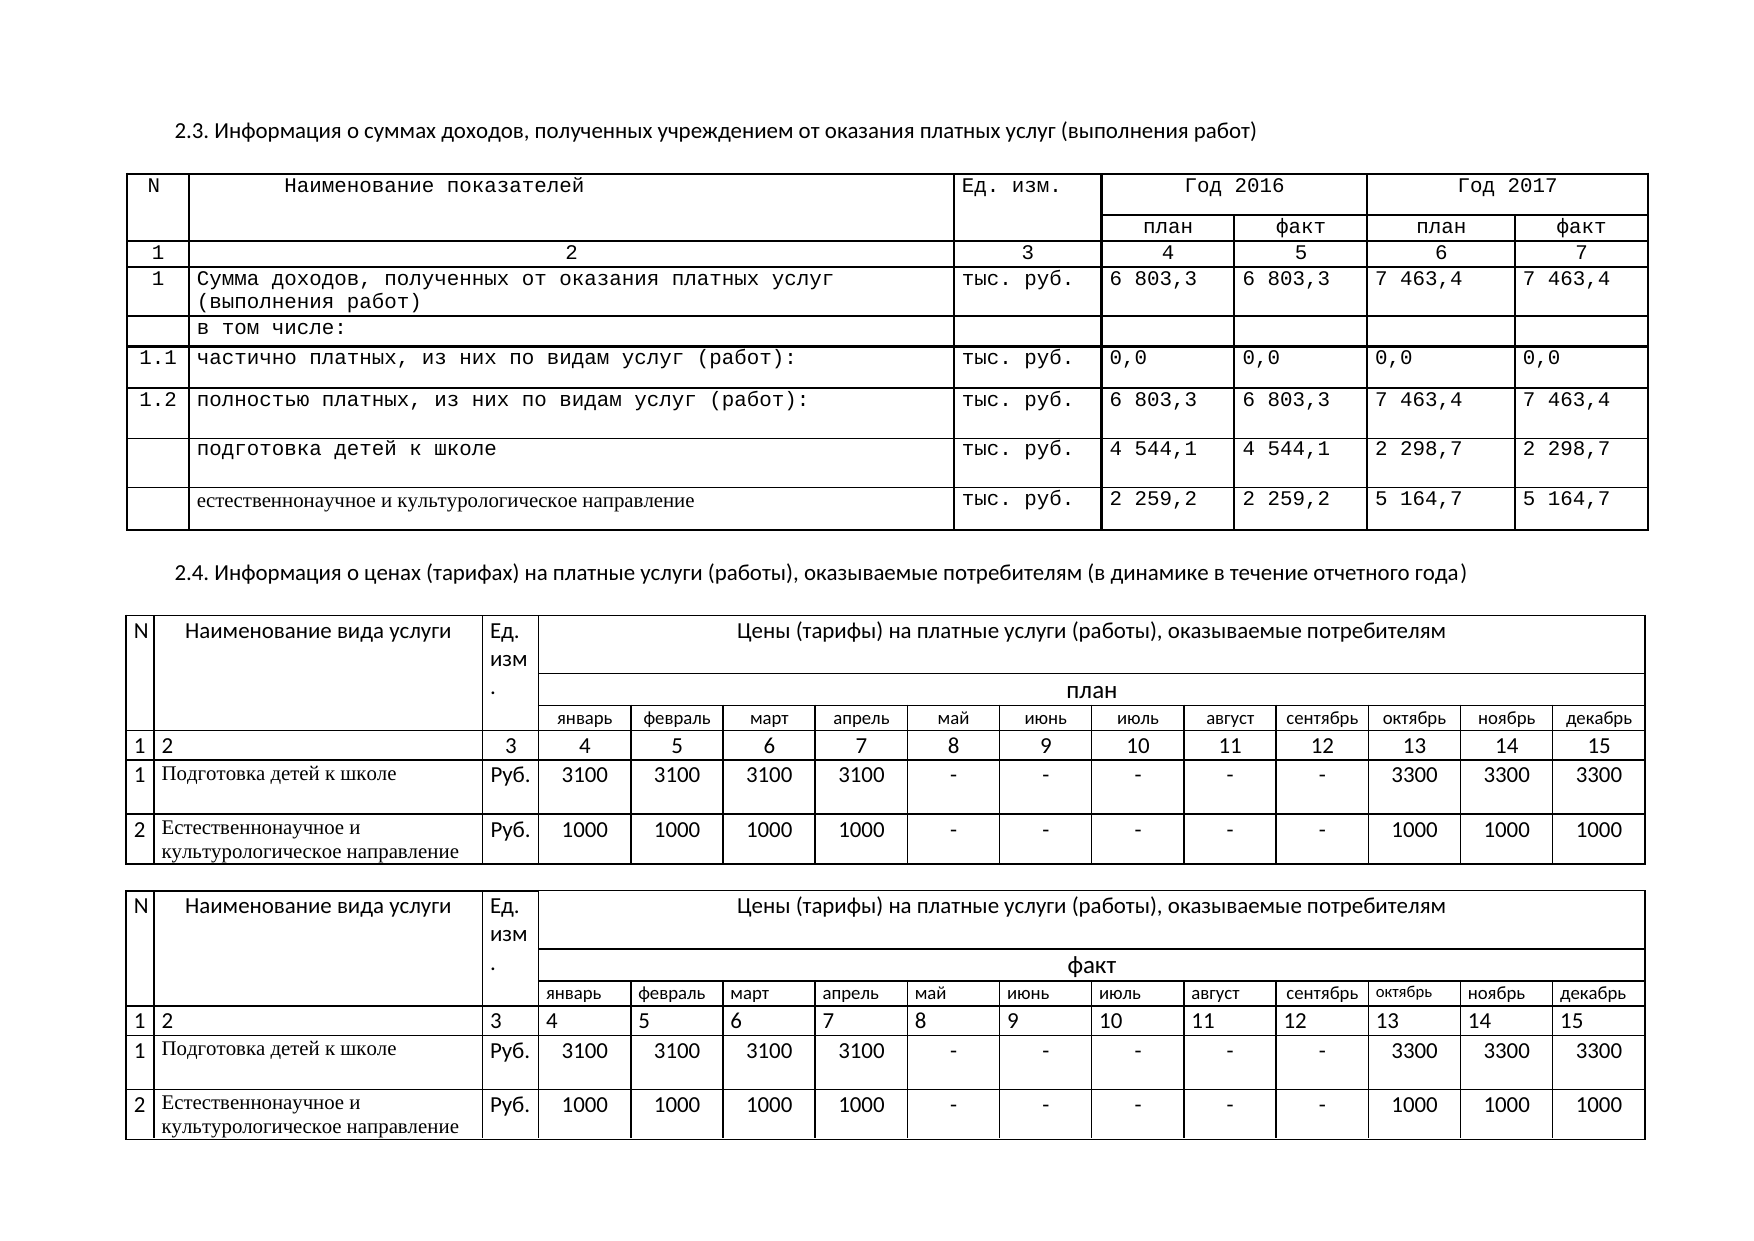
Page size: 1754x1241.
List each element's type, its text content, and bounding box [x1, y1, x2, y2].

table_header Цены (тарифы) на платные услуги (работы), оказываемые потребителям [539, 616, 1644, 672]
table_cell 2 [155, 1007, 482, 1034]
table_header Цены (тарифы) на платные услуги (работы), оказываемые потребителям [539, 891, 1644, 948]
table_cell 11 [1185, 1007, 1275, 1034]
table_cell 1000 [816, 815, 907, 863]
table_cell июль [1092, 706, 1183, 729]
table_cell - [908, 815, 999, 863]
table_header Наименование показателей [190, 175, 953, 240]
table_cell 14 [1461, 1007, 1552, 1034]
table_cell 1000 [632, 815, 722, 863]
table_cell 3 [955, 242, 1100, 266]
table_cell 1000 [724, 815, 814, 863]
table_cell 1000 [1553, 1090, 1644, 1138]
table_cell 1 [127, 761, 153, 813]
table_cell Подготовка детей к школе [155, 761, 482, 813]
table_header Наименование вида услуги [155, 616, 482, 729]
table_cell декабрь [1553, 706, 1644, 729]
table_cell 0,0 [1368, 348, 1514, 387]
table_cell 10 [1092, 731, 1183, 759]
table_cell 2 298,7 [1516, 439, 1647, 487]
table_cell - [1000, 1036, 1091, 1089]
table_cell Естественнонаучное и культурологическое направление [155, 1090, 482, 1138]
table_cell - [1277, 761, 1368, 813]
table_cell ноябрь [1461, 982, 1552, 1005]
table_cell июль [1092, 982, 1183, 1005]
table_cell - [1277, 1036, 1368, 1089]
table_cell октябрь [1369, 982, 1460, 1005]
table_cell - [1000, 1090, 1091, 1138]
table_cell тыс. руб. [955, 439, 1100, 487]
table_cell 6 803,3 [1103, 389, 1233, 437]
table_cell 7 463,4 [1368, 268, 1514, 315]
table_cell план [539, 674, 1644, 704]
table_cell 4 [539, 1007, 630, 1034]
table_cell 5 [1235, 242, 1366, 266]
table_cell 1000 [724, 1090, 814, 1138]
table_cell 3100 [632, 1036, 722, 1089]
table_cell 15 [1553, 731, 1644, 759]
table_cell 12 [1277, 731, 1368, 759]
table_cell сентябрь [1277, 982, 1368, 1005]
table_cell 1000 [1369, 815, 1460, 863]
table_cell - [1185, 761, 1275, 813]
table_cell факт [1516, 216, 1647, 240]
table_cell 1000 [1461, 1090, 1552, 1138]
table_cell ноябрь [1461, 706, 1552, 729]
table_cell 1 [128, 242, 188, 266]
table_cell - [1092, 1090, 1183, 1138]
table_cell 2 [127, 815, 153, 863]
table_cell май [908, 982, 999, 1005]
table_header N [128, 175, 188, 240]
table_cell 1000 [539, 815, 630, 863]
table_cell план [1368, 216, 1514, 240]
table_header Наименование вида услуги [155, 892, 482, 1005]
table_cell октябрь [1369, 706, 1460, 729]
table_cell [955, 317, 1100, 345]
table_cell 3100 [724, 1036, 814, 1089]
table_cell 3 [483, 1007, 538, 1034]
table_cell [1368, 317, 1514, 345]
table_header Год 2017 [1368, 175, 1647, 214]
table_cell 13 [1369, 731, 1460, 759]
table_cell 6 803,3 [1235, 389, 1366, 437]
table_cell - [908, 1090, 999, 1138]
table_cell - [1185, 1090, 1275, 1138]
table_cell 6 803,3 [1235, 268, 1366, 315]
table_cell [1103, 317, 1233, 345]
table_cell - [908, 1036, 999, 1089]
table_cell 3100 [816, 1036, 907, 1089]
table_cell 10 [1092, 1007, 1183, 1034]
table_cell 7 463,4 [1368, 389, 1514, 437]
table_cell Руб. [483, 1036, 538, 1089]
table_cell тыс. руб. [955, 488, 1100, 528]
table_cell 9 [1000, 731, 1091, 759]
table_cell Руб. [483, 1090, 538, 1138]
table_cell [1516, 317, 1647, 345]
table_cell полностью платных, из них по видам услуг (работ): [190, 389, 953, 437]
table_cell август [1185, 982, 1275, 1005]
table_cell 8 [908, 1007, 999, 1034]
table_cell в том числе: [190, 317, 953, 345]
table_cell Руб. [483, 761, 538, 813]
text 2.4. Информация о ценах (тарифах) на платные услуги (работы), оказываемые потребителям (в динамике в течение отчетного года) [118, 558, 1636, 587]
table_cell Сумма доходов, полученных от оказания платных услуг (выполнения работ) [190, 268, 953, 315]
table_cell 7 463,4 [1516, 268, 1647, 315]
table_cell 1 [127, 1036, 153, 1089]
table_cell 6 [1368, 242, 1514, 266]
table_cell 1000 [1461, 815, 1552, 863]
table_cell 8 [908, 731, 999, 759]
table_cell 11 [1185, 731, 1275, 759]
table_cell 5 [632, 1007, 722, 1034]
table_cell сентябрь [1277, 706, 1368, 729]
table_cell май [908, 706, 999, 729]
table_cell 3300 [1369, 761, 1460, 813]
table_cell [128, 317, 188, 345]
table_cell - [1185, 1036, 1275, 1089]
table_cell 1000 [816, 1090, 907, 1138]
table_cell 6 [724, 1007, 814, 1034]
table_header Год 2016 [1103, 175, 1366, 214]
table_cell 1 [127, 1007, 153, 1034]
table_cell 0,0 [1103, 348, 1233, 387]
table_cell 3100 [724, 761, 814, 813]
table_cell - [1185, 815, 1275, 863]
table_cell июнь [1000, 982, 1091, 1005]
table_cell март [724, 706, 814, 729]
table_cell - [1000, 761, 1091, 813]
table_cell июнь [1000, 706, 1091, 729]
table_header N [127, 616, 153, 729]
table_cell 3100 [539, 1036, 630, 1089]
table_cell 6 803,3 [1103, 268, 1233, 315]
table_cell 6 [724, 731, 814, 759]
table_cell [1235, 317, 1366, 345]
table_cell 3 [483, 731, 538, 759]
table_cell 2 259,2 [1103, 488, 1233, 528]
table_cell Подготовка детей к школе [155, 1036, 482, 1089]
table_cell 3100 [539, 761, 630, 813]
table_cell 7 463,4 [1516, 389, 1647, 437]
table_cell тыс. руб. [955, 268, 1100, 315]
table_cell 1000 [1553, 815, 1644, 863]
table_cell апрель [816, 982, 907, 1005]
table_cell 4 [539, 731, 630, 759]
table_cell 7 [816, 731, 907, 759]
table_header N [127, 892, 153, 1005]
table_cell 3300 [1369, 1036, 1460, 1089]
table_cell тыс. руб. [955, 348, 1100, 387]
table_cell декабрь [1553, 982, 1644, 1005]
table_cell 1.2 [128, 389, 188, 437]
table_cell - [1092, 761, 1183, 813]
table_cell 7 [816, 1007, 907, 1034]
table_cell 1000 [1369, 1090, 1460, 1138]
table_cell 4 544,1 [1235, 439, 1366, 487]
table_cell тыс. руб. [955, 389, 1100, 437]
text 2.3. Информация о суммах доходов, полученных учреждением от оказания платных услуг (выполнения работ) [118, 117, 1636, 145]
table_cell факт [539, 950, 1644, 980]
table_cell - [1092, 815, 1183, 863]
table_cell [128, 488, 188, 528]
table_cell 2 [155, 731, 482, 759]
table_cell январь [539, 706, 630, 729]
table_cell 2 [127, 1090, 153, 1138]
table_cell 3300 [1553, 1036, 1644, 1089]
table_cell план [1103, 216, 1233, 240]
table_cell февраль [632, 982, 722, 1005]
table_cell факт [1235, 216, 1366, 240]
table_cell 5 [632, 731, 722, 759]
table_cell 5 164,7 [1516, 488, 1647, 528]
table_cell 7 [1516, 242, 1647, 266]
table_cell 2 [190, 242, 953, 266]
table_cell естественнонаучное и культурологическое направление [190, 488, 953, 528]
table_cell 3300 [1461, 1036, 1552, 1089]
table_cell 1000 [539, 1090, 630, 1138]
table_header Ед. изм. [955, 175, 1100, 240]
table_cell 5 164,7 [1368, 488, 1514, 528]
table_cell - [908, 761, 999, 813]
table_cell частично платных, из них по видам услуг (работ): [190, 348, 953, 387]
table_cell 4 [1103, 242, 1233, 266]
table_cell [128, 439, 188, 487]
table_cell Естественнонаучное и культурологическое направление [155, 815, 482, 863]
table_cell 3300 [1461, 761, 1552, 813]
table_cell 2 298,7 [1368, 439, 1514, 487]
table_cell 1000 [632, 1090, 722, 1138]
table_cell февраль [632, 706, 722, 729]
table_cell 3300 [1553, 761, 1644, 813]
table_cell - [1000, 815, 1091, 863]
table_cell март [724, 982, 814, 1005]
table_cell - [1277, 1090, 1368, 1138]
table_cell 1.1 [128, 348, 188, 387]
table_header Ед. изм. [483, 616, 538, 729]
table_cell 4 544,1 [1103, 439, 1233, 487]
table_cell - [1277, 815, 1368, 863]
table_cell 0,0 [1235, 348, 1366, 387]
table_cell 3100 [816, 761, 907, 813]
table_cell 1 [127, 731, 153, 759]
table_cell 15 [1553, 1007, 1644, 1034]
table_cell январь [539, 982, 630, 1005]
table_cell 0,0 [1516, 348, 1647, 387]
table_cell 1 [128, 268, 188, 315]
table_cell апрель [816, 706, 907, 729]
table_cell 2 259,2 [1235, 488, 1366, 528]
table_header Ед. изм. [483, 892, 538, 1005]
table_cell подготовка детей к школе [190, 439, 953, 487]
table_cell 3100 [632, 761, 722, 813]
table_cell Руб. [483, 815, 538, 863]
table_cell - [1092, 1036, 1183, 1089]
table_cell 12 [1277, 1007, 1368, 1034]
table_cell август [1185, 706, 1275, 729]
table_cell 9 [1000, 1007, 1091, 1034]
table_cell 14 [1461, 731, 1552, 759]
table_cell 13 [1369, 1007, 1460, 1034]
